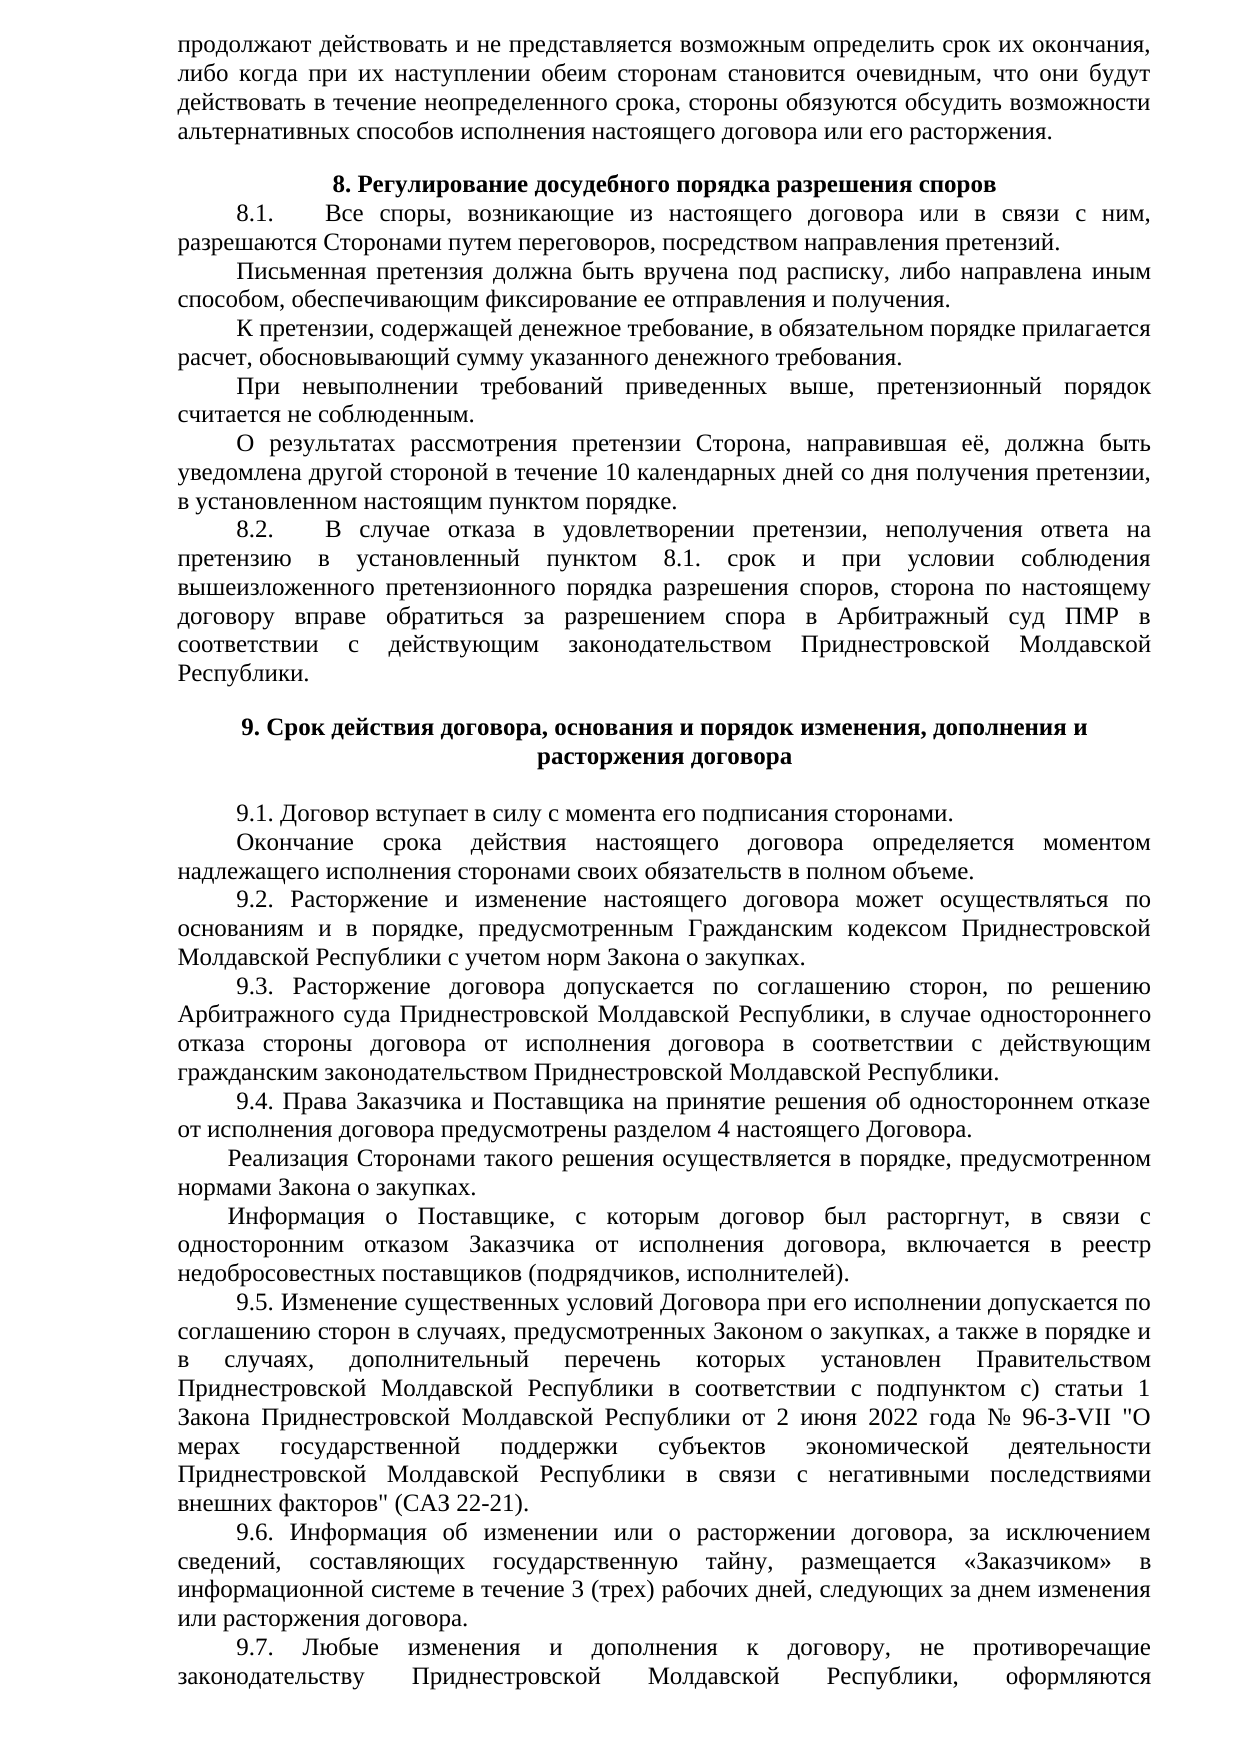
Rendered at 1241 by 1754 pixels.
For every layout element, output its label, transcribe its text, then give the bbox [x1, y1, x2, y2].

text 9.1. Договор вступает в силу с момента его подписания сторонами. [177, 798, 1152, 827]
text 8. Регулирование досудебного порядка разрешения споров [177, 169, 1152, 198]
text О результатах рассмотрения претензии Сторона, направившая её, должна быть уведомлена другой стороной в течение 10 календарных дней со дня получения претензии, в установленном настоящим пунктом порядке. [177, 428, 1152, 514]
text Реализация Сторонами такого решения осуществляется в порядке, предусмотренном нормами Закона о закупках. [177, 1143, 1152, 1201]
text 8.1. Все споры, возникающие из настоящего договора или в связи с ним, разрешаются Сторонами путем переговоров, посредством направления претензий. [177, 198, 1152, 256]
text 9.4. Права Заказчика и Поставщика на принятие решения об одностороннем отказе от исполнения договора предусмотрены разделом 4 настоящего Договора. [177, 1086, 1152, 1143]
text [177, 1632, 1152, 1689]
text 9.6. Информация об изменении или о расторжении договора, за исключением сведений, составляющих государственную тайну, размещается «Заказчиком» в информационной системе в течение 3 (трех) рабочих дней, следующих за днем изменения или расторжения договора. [177, 1517, 1152, 1632]
text 9.3. Расторжение договора допускается по соглашению сторон, по решению Арбитражного суда Приднестровской Молдавской Республики, в случае одностороннего отказа стороны договора от исполнения договора в соответствии с действующим гражданским законодательством Приднестровской Молдавской Республики. [177, 971, 1152, 1086]
text 9. Срок действия договора, основания и порядок изменения, дополнения и расторжения договора [177, 712, 1152, 769]
text Письменная претензия должна быть вручена под расписку, либо направлена иным способом, обеспечивающим фиксирование ее отправления и получения. [177, 256, 1152, 313]
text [177, 29, 1152, 144]
text К претензии, содержащей денежное требование, в обязательном порядке прилагается расчет, обосновывающий сумму указанного денежного требования. [177, 313, 1152, 371]
text При невыполнении требований приведенных выше, претензионный порядок считается не соблюденным. [177, 371, 1152, 428]
text Информация о Поставщике, с которым договор был расторгнут, в связи с односторонним отказом Заказчика от исполнения договора, включается в реестр недобросовестных поставщиков (подрядчиков, исполнителей). [177, 1201, 1152, 1287]
text 8.2. В случае отказа в удовлетворении претензии, неполучения ответа на претензию в установленный пунктом 8.1. срок и при условии соблюдения вышеизложенного претензионного порядка разрешения споров, сторона по настоящему договору вправе обратиться за разрешением спора в Арбитражный суд ПМР в соответствии с действующим законодательством Приднестровской Молдавской Республики. [177, 514, 1152, 687]
text Окончание срока действия настоящего договора определяется моментом надлежащего исполнения сторонами своих обязательств в полном объеме. [177, 827, 1152, 884]
text 9.5. Изменение существенных условий Договора при его исполнении допускается по соглашению сторон в случаях, предусмотренных Законом о закупках, а также в порядке и в случаях, дополнительный перечень которых установлен Правительством Приднестровской Молдавской Республики в соответствии с подпунктом с) статьи 1 Закона Приднестровской Молдавской Республики от 2 июня 2022 года № 96-З-VII "О мерах государственной поддержки субъектов экономической деятельности Приднестровской Молдавской Республики в связи с негативными последствиями внешних факторов" (САЗ 22-21). [177, 1287, 1152, 1517]
text 9.2. Расторжение и изменение настоящего договора может осуществляться по основаниям и в порядке, предусмотренным Гражданским кодексом Приднестровской Молдавской Республики с учетом норм Закона о закупках. [177, 884, 1152, 971]
